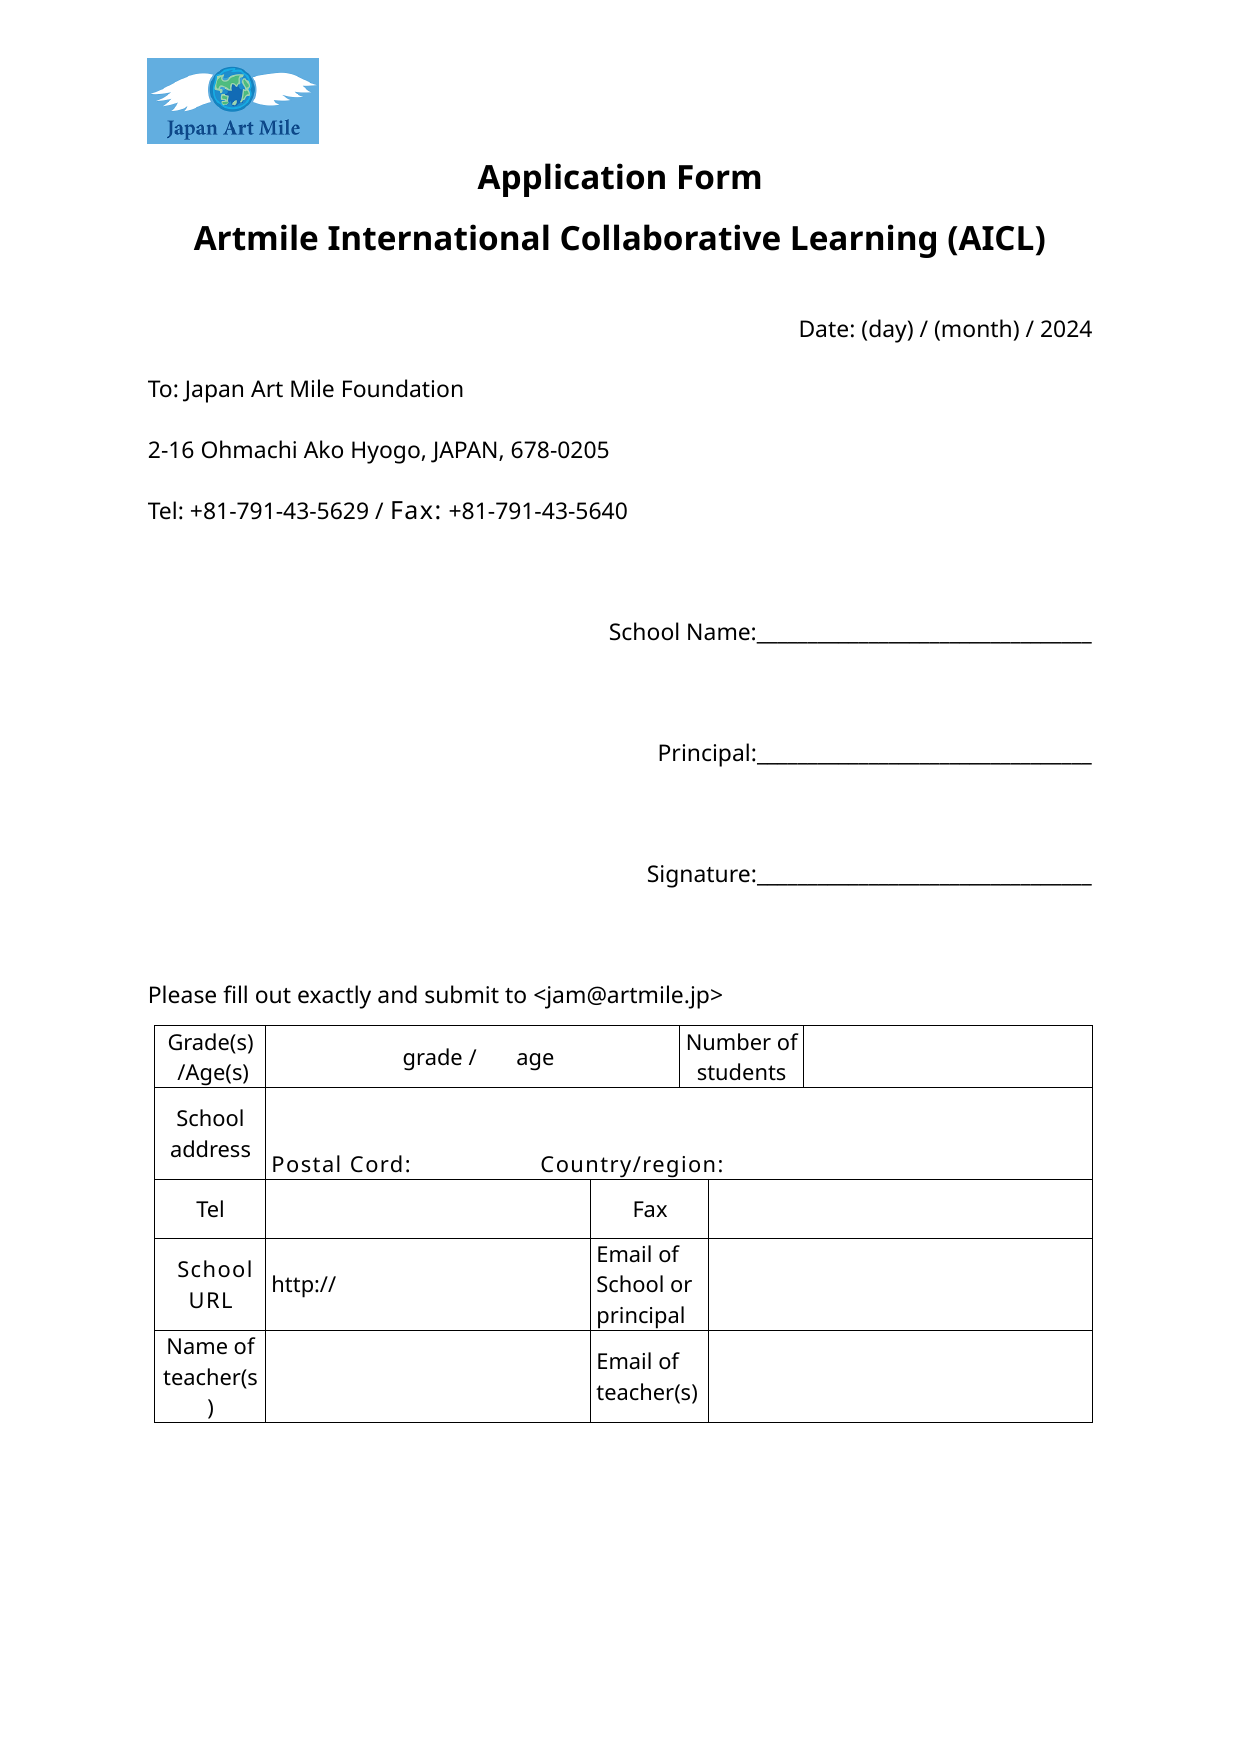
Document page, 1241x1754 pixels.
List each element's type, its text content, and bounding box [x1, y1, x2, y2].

table_header grade / age [266, 1026, 679, 1087]
text Signature:_________________________________ [148, 843, 1092, 904]
table_cell Name of teacher(s) [155, 1331, 265, 1422]
table_cell Fax [591, 1180, 708, 1238]
text Tel: +81-791-43-5629 / Fax: +81-791-43-5640 [148, 480, 1092, 540]
text Principal:_________________________________ [148, 722, 1092, 783]
table_cell School address [155, 1088, 265, 1179]
table_header [804, 1026, 1092, 1087]
text School Name:_________________________________ [148, 601, 1092, 662]
text Application Form Artmile International Collaborative Learning (AICL) [148, 146, 1092, 267]
table_cell School URL [155, 1239, 265, 1330]
text Date: (day) / (month) / 2024 [148, 298, 1092, 358]
table_cell Tel [155, 1180, 265, 1238]
table_cell Postal Cord: Country/region: [266, 1088, 1092, 1179]
table_header Number of students [680, 1026, 803, 1087]
table_cell [266, 1180, 590, 1238]
table_cell http:// [266, 1239, 590, 1330]
text Please fill out exactly and submit to <jam@artmile.jp> [148, 965, 1092, 1025]
table_cell [709, 1331, 1092, 1422]
picture [147, 58, 319, 144]
table_cell Email of teacher(s) [591, 1331, 708, 1422]
table_cell [709, 1180, 1092, 1238]
table_cell [709, 1239, 1092, 1330]
table_cell Email of School or principal [591, 1239, 708, 1330]
text To: Japan Art Mile Foundation 2-16 Ohmachi Ako Hyogo, JAPAN, 678-0205 [148, 358, 1092, 480]
table_cell [266, 1331, 590, 1422]
table_header Grade(s) /Age(s) [155, 1026, 265, 1087]
